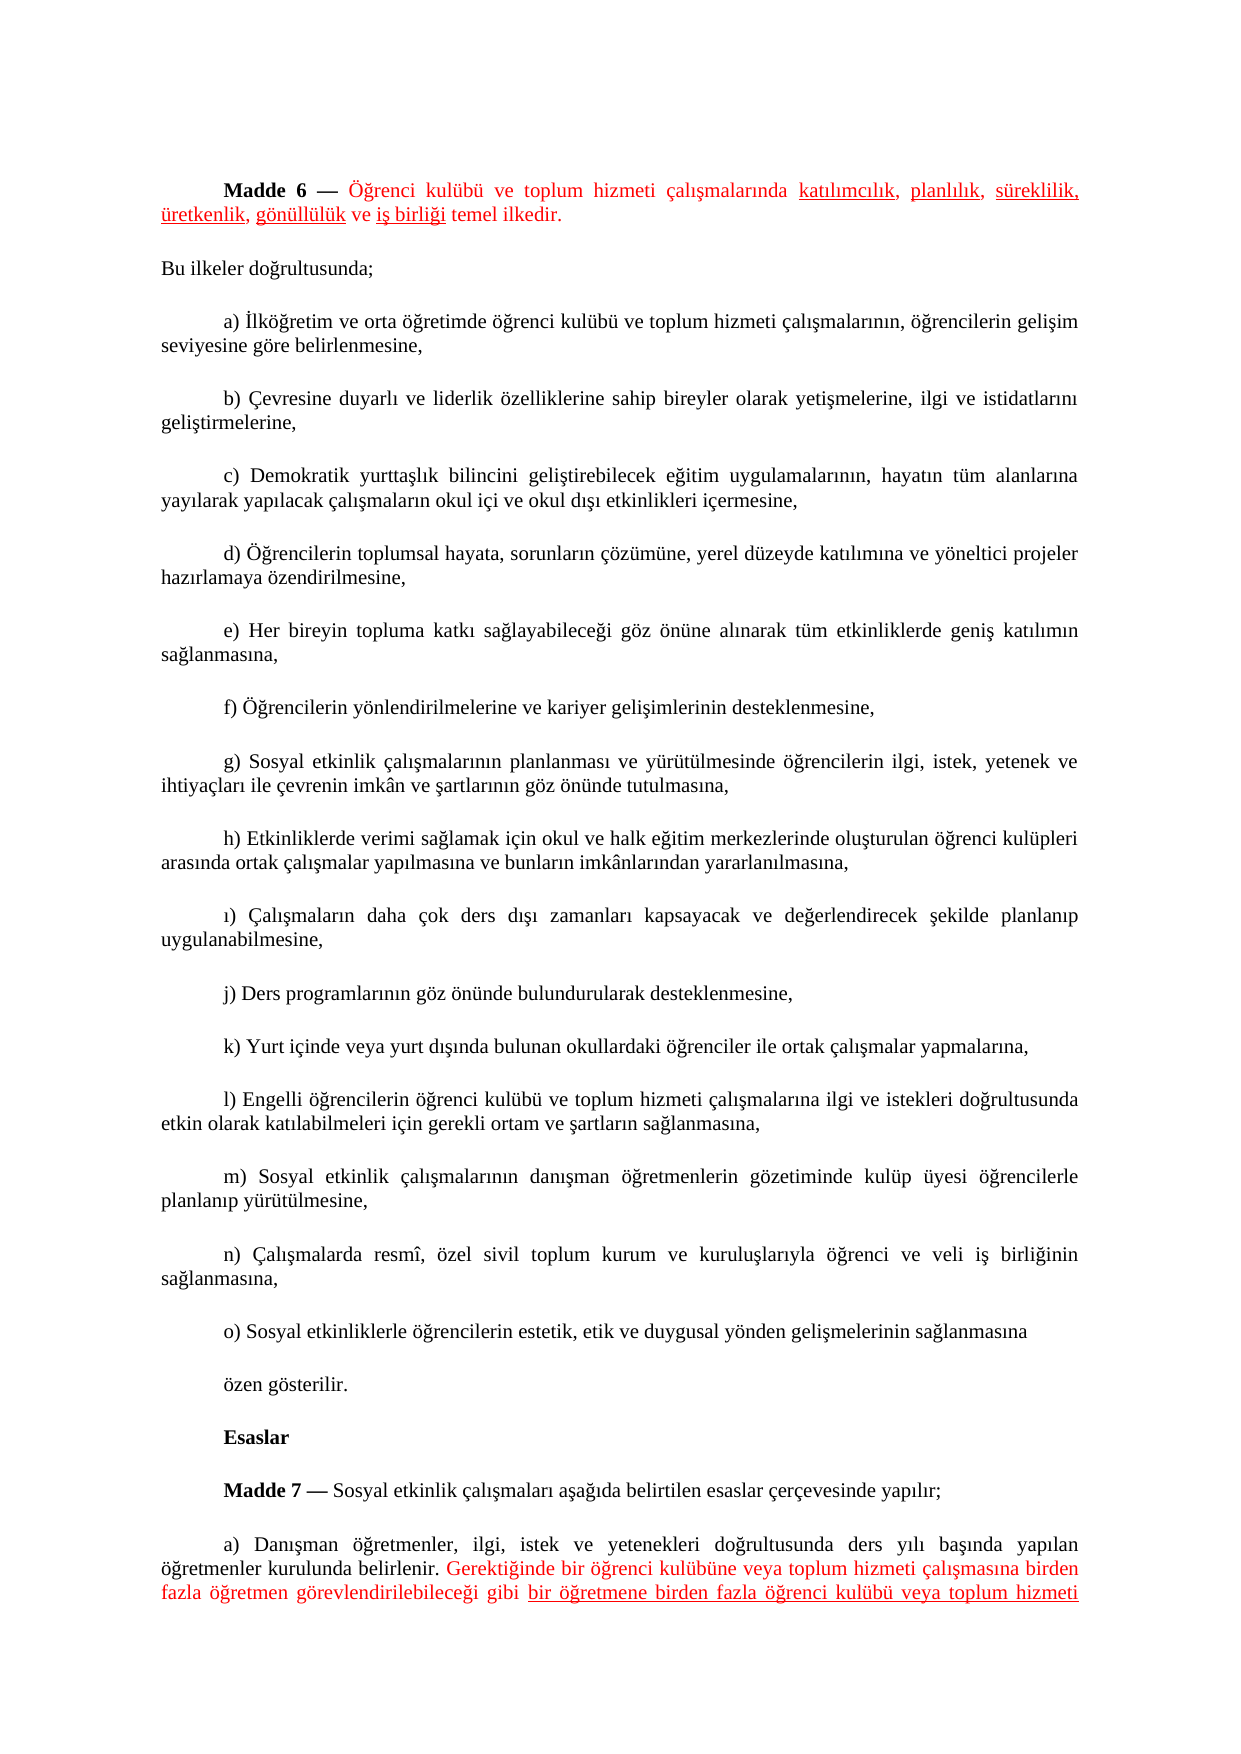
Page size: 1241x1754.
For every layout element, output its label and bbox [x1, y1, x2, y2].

table_cell [159, 148, 1081, 1605]
